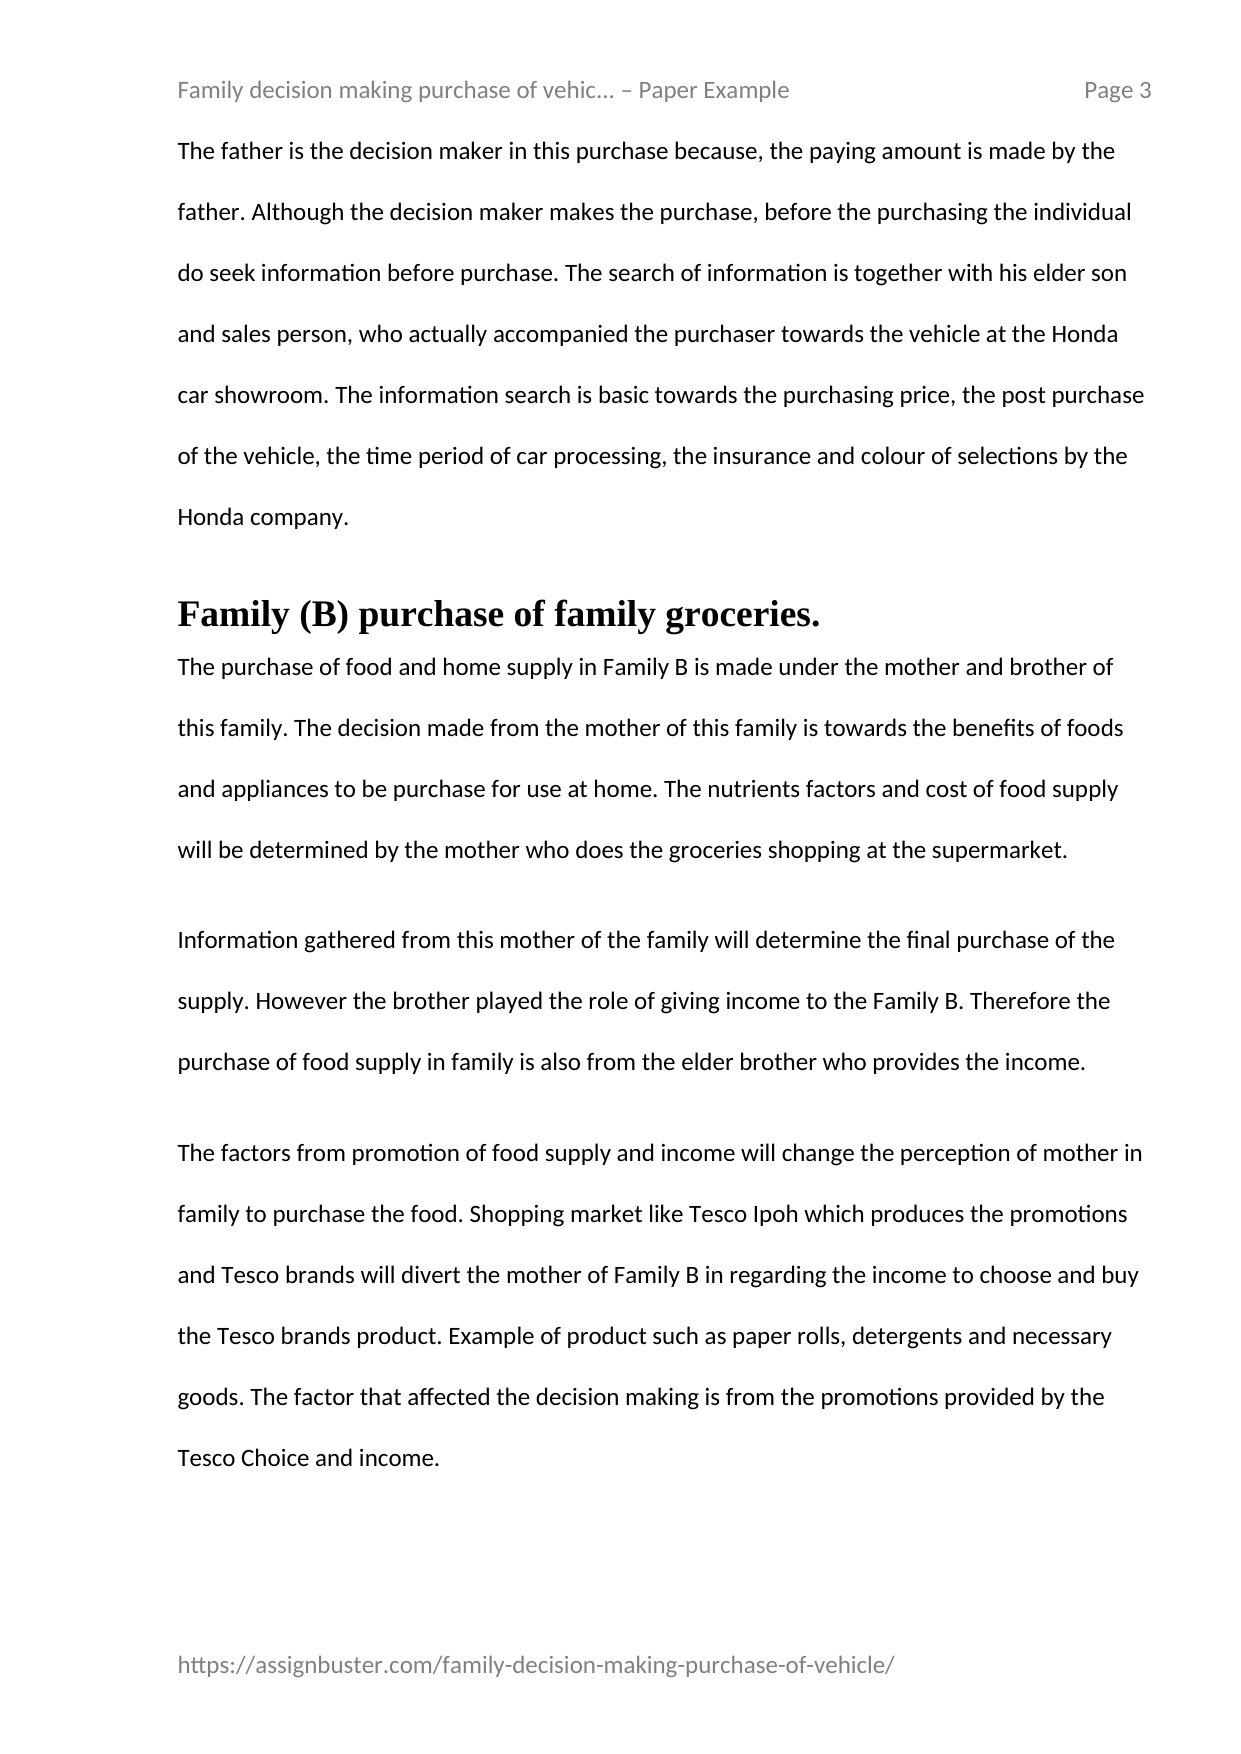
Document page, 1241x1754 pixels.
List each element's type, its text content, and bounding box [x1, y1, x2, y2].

text The factors from promotion of food supply and income will change the perception of mother in family to purchase the food. Shopping market like Tesco Ipoh which produces the promotions and Tesco brands will divert the mother of Family B in regarding the income to choose and buy the Tesco brands product. Example of product such as paper rolls, detergents and necessary goods. The factor that affected the decision making is from the promotions provided by the Tesco Choice and income. [177, 1137, 1152, 1473]
subtitle Family (B) purchase of family groceries. [177, 592, 1152, 635]
text Information gathered from this mother of the family will determine the final purchase of the supply. However the brother played the role of giving income to the Family B. Therefore the purchase of food supply in family is also from the elder brother who provides the income. [177, 924, 1152, 1077]
text The purchase of food and home supply in Family B is made under the mother and brother of this family. The decision made from the mother of this family is towards the benefits of foods and appliances to be purchase for use at home. The nutrients factors and cost of food supply will be determined by the mother who does the groceries shopping at the supermarket. [177, 651, 1152, 864]
text The father is the decision maker in this purchase because, the paying amount is made by the father. Although the decision maker makes the purchase, before the purchasing the individual do seek information before purchase. The search of information is together with his elder son and sales person, who actually accompanied the purchaser towards the vehicle at the Honda car showroom. The information search is basic towards the purchasing price, the post purchase of the vehicle, the time period of car processing, the insurance and colour of selections by the Honda company. [177, 135, 1152, 532]
